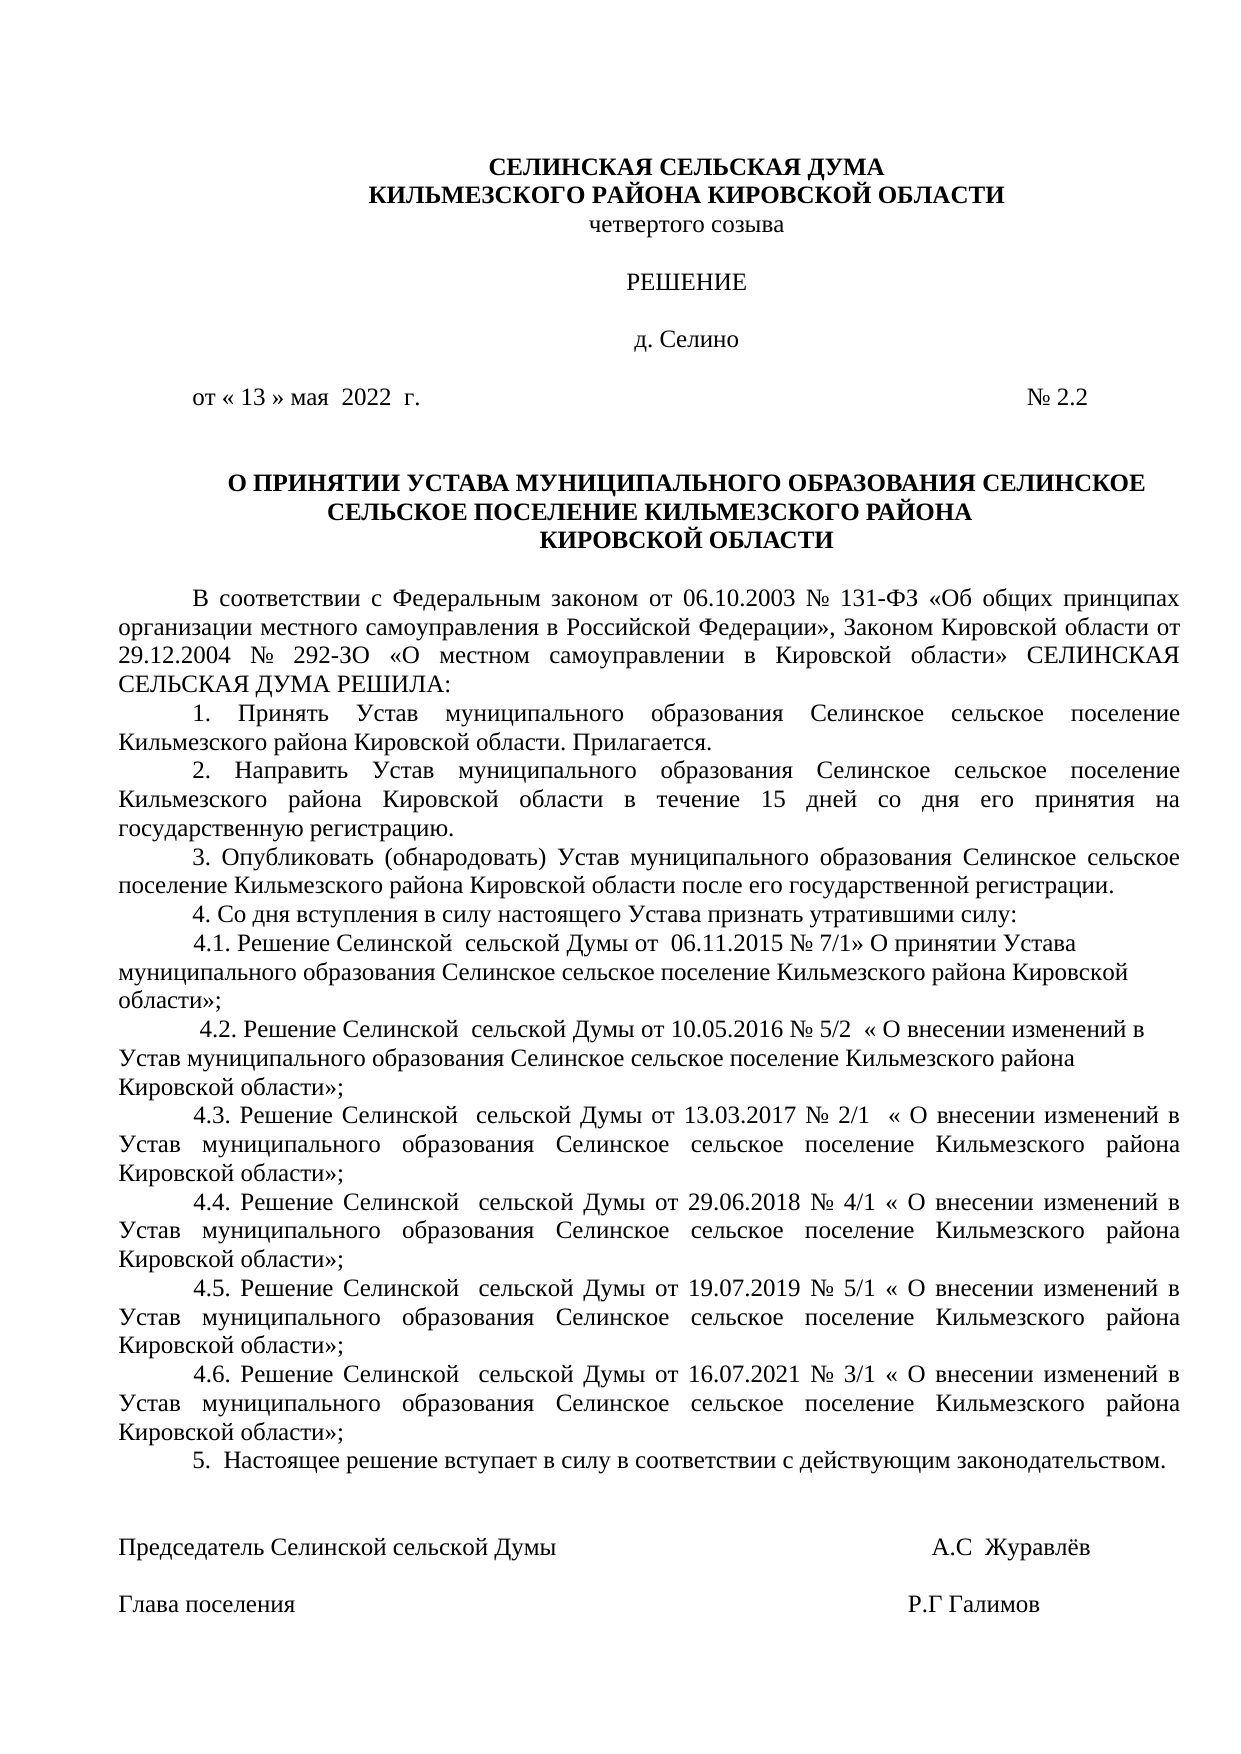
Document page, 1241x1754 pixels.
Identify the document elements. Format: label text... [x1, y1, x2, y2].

text КИРОВСКОЙ ОБЛАСТИ [118, 525, 1181, 554]
text 2. Направить Устав муниципального образования Селинское сельское поселение Кильмезского района Кировской области в течение 15 дней со дня его принятия на государственную регистрацию. [118, 755, 1181, 842]
text Глава поселения Р.Г Галимов [118, 1589, 1181, 1618]
text В соответствии с Федеральным законом от 06.10.2003 № 131-ФЗ «Об общих принципах организации местного самоуправления в Российской Федерации», Законом Кировской области от 29.12.2004 № 292-ЗО «О местном самоуправлении в Кировской области» СЕЛИНСКАЯ СЕЛЬСКАЯ ДУМА РЕШИЛА: [118, 583, 1181, 698]
text Председатель Селинской сельской Думы А.С Журавлёв [118, 1532, 1181, 1560]
text СЕЛИНСКАЯ СЕЛЬСКАЯ ДУМА [118, 152, 1181, 180]
text 1. Принять Устав муниципального образования Селинское сельское поселение Кильмезского района Кировской области. Прилагается. [118, 698, 1181, 755]
text 4.3. Решение Селинской сельской Думы от 13.03.2017 № 2/1 « О внесении изменений в Устав муниципального образования Селинское сельское поселение Кильмезского района Кировской области»; [118, 1100, 1181, 1187]
text 3. Опубликовать (обнародовать) Устав муниципального образования Селинское сельское поселение Кильмезского района Кировской области после его государственной регистрации. [118, 842, 1181, 899]
text 5. Настоящее решение вступает в силу в соответствии с действующим законодательством. [118, 1445, 1181, 1474]
text 4.2. Решение Селинской сельской Думы от 10.05.2016 № 5/2 « О внесении изменений в Устав муниципального образования Селинское сельское поселение Кильмезского района Кировской области»; [118, 1014, 1181, 1100]
text д. Селино [118, 324, 1181, 353]
text РЕШЕНИЕ [118, 267, 1181, 295]
text 4.6. Решение Селинской сельской Думы от 16.07.2021 № 3/1 « О внесении изменений в Устав муниципального образования Селинское сельское поселение Кильмезского района Кировской области»; [118, 1359, 1181, 1445]
text 4. Со дня вступления в силу настоящего Устава признать утратившими силу: [118, 899, 1181, 928]
text О ПРИНЯТИИ УСТАВА МУНИЦИПАЛЬНОГО ОБРАЗОВАНИЯ СЕЛИНСКОЕ СЕЛЬСКОЕ ПОСЕЛЕНИЕ КИЛЬМЕЗСКОГО РАЙОНА [118, 468, 1181, 525]
text 4.4. Решение Селинской сельской Думы от 29.06.2018 № 4/1 « О внесении изменений в Устав муниципального образования Селинское сельское поселение Кильмезского района Кировской области»; [118, 1187, 1181, 1273]
text от « 13 » мая 2022 г. № 2.2 [118, 382, 1181, 410]
text 4.1. Решение Селинской сельской Думы от 06.11.2015 № 7/1» О принятии Устава муниципального образования Селинское сельское поселение Кильмезского района Кировской области»; [118, 928, 1181, 1014]
text КИЛЬМЕЗСКОГО РАЙОНА КИРОВСКОЙ ОБЛАСТИ [118, 180, 1181, 209]
text четвертого созыва [118, 209, 1181, 238]
text 4.5. Решение Селинской сельской Думы от 19.07.2019 № 5/1 « О внесении изменений в Устав муниципального образования Селинское сельское поселение Кильмезского района Кировской области»; [118, 1273, 1181, 1359]
